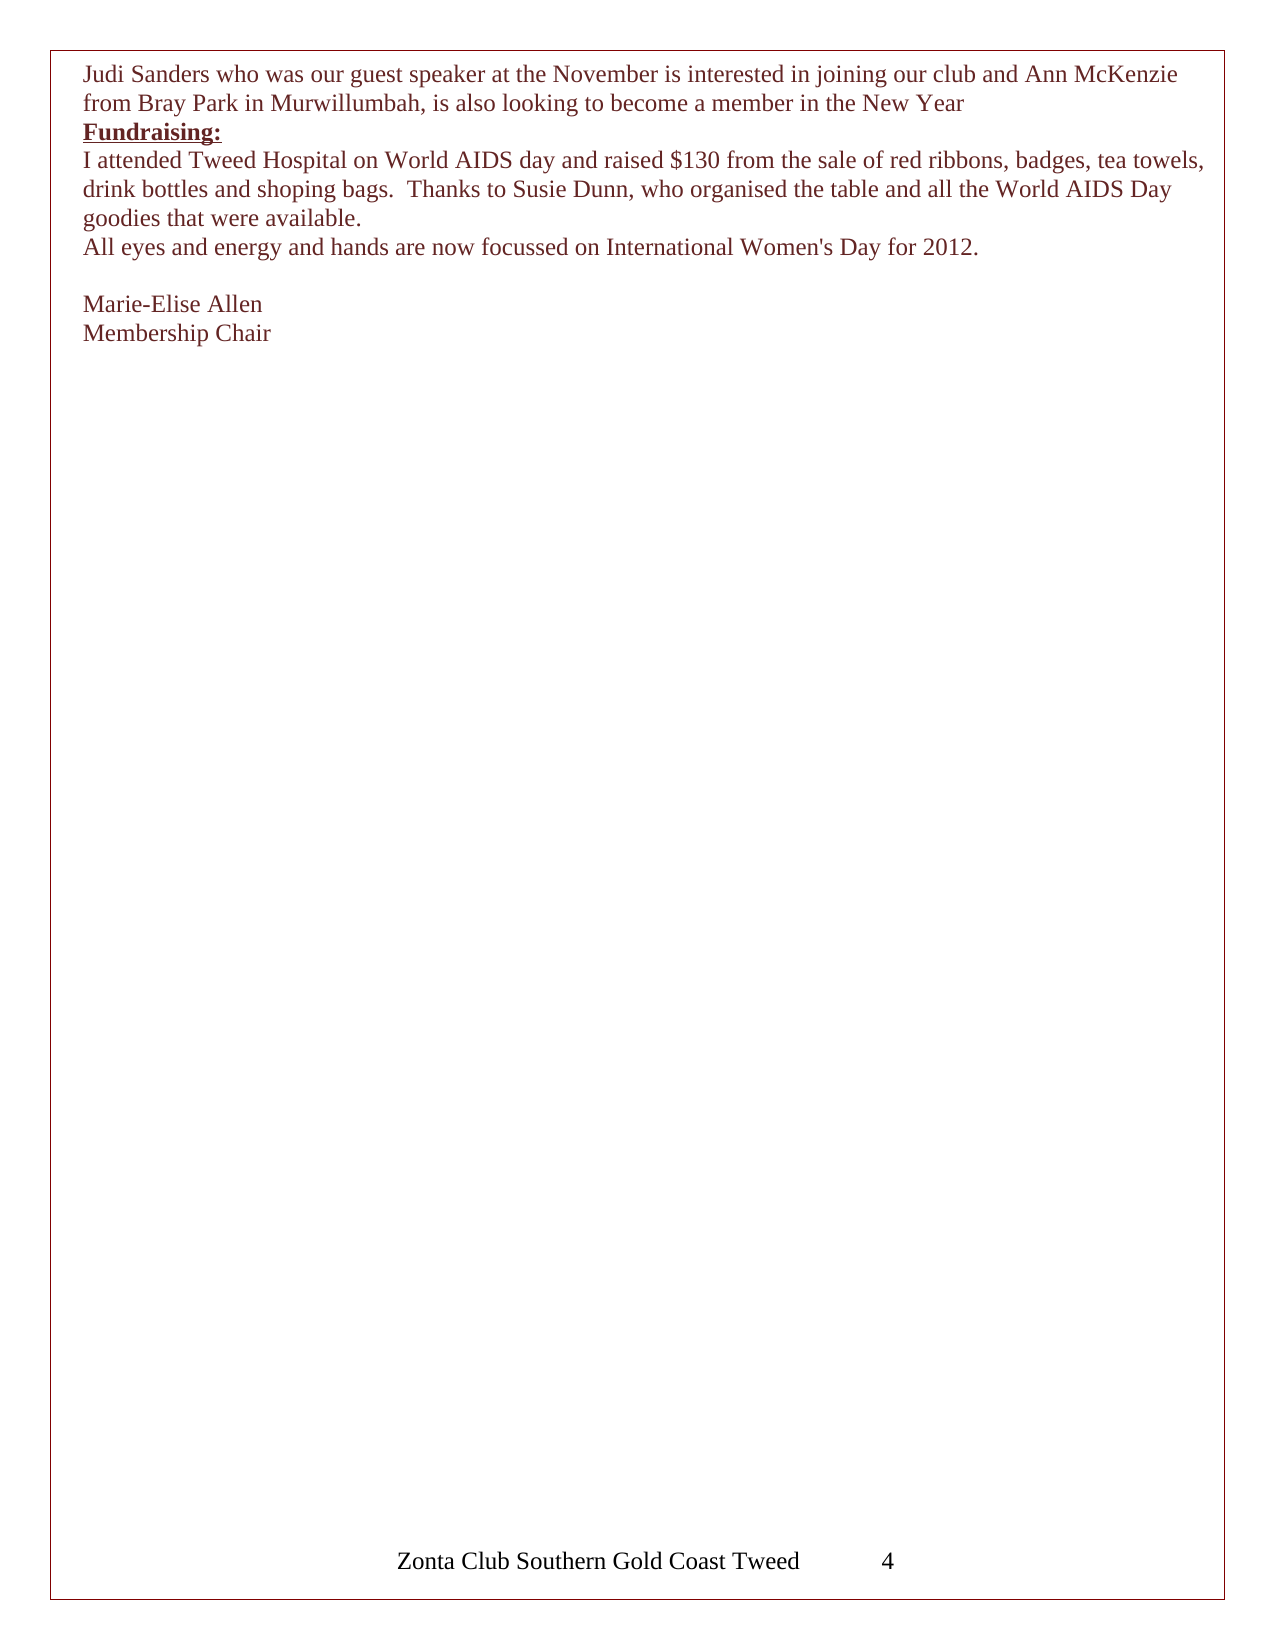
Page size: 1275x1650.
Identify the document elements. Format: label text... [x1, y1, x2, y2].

text All eyes and energy and hands are now focussed on International Women's Day for 2012. [83, 232, 1208, 260]
text Fundraising: [83, 117, 1208, 145]
text I attended Tweed Hospital on World AIDS day and raised $130 from the sale of red ribbons, badges, tea towels, drink bottles and shoping bags. Thanks to Susie Dunn, who organised the table and all the World AIDS Day goodies that were available. [83, 145, 1208, 232]
text Judi Sanders who was our guest speaker at the November is interested in joining our club and Ann McKenzie from Bray Park in Murwillumbah, is also looking to become a member in the New Year [83, 59, 1208, 117]
text Marie-Elise Allen [83, 289, 1208, 318]
text Membership Chair [83, 318, 1208, 347]
